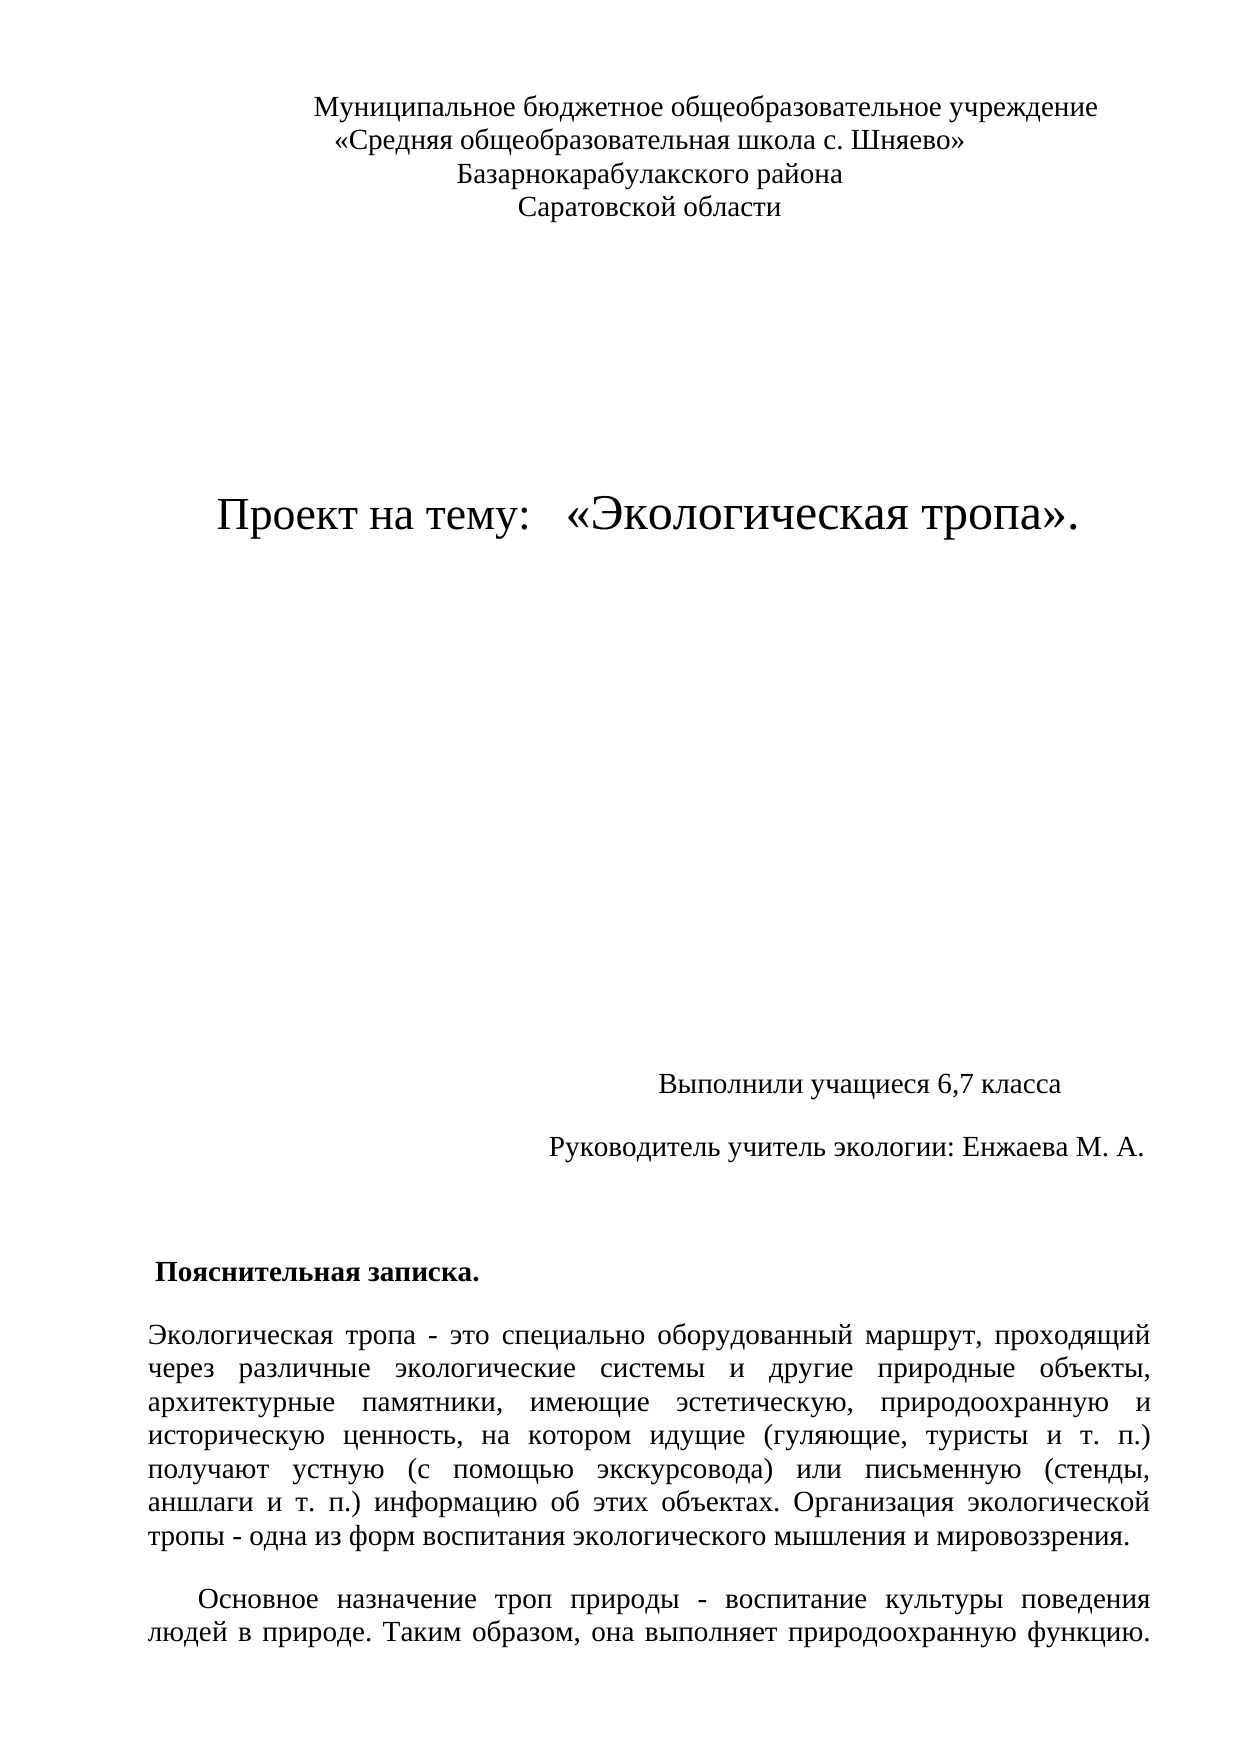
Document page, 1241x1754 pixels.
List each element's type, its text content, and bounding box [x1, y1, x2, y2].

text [148, 1581, 1152, 1648]
text «Средняя общеобразовательная школа с. Шняево» [148, 122, 1152, 156]
text Муниципальное бюджетное общеобразовательное учреждение [148, 89, 1152, 122]
text Пояснительная записка. [148, 1254, 1152, 1288]
text Руководитель учитель экологии: Енжаева М. А. [148, 1129, 1152, 1162]
text Саратовской области [148, 189, 1152, 223]
text Проект на тему: «Экологическая тропа». [148, 483, 1152, 540]
text Базарнокарабулакского района [148, 156, 1152, 189]
text Выполнили учащиеся 6,7 класса [148, 1066, 1152, 1099]
text Экологическая тропа - это специально оборудованный маршрут, проходящий через различные экологические системы и другие природные объекты, архитектурные памятники, имеющие эстетическую, природоохранную и историческую ценность, на котором идущие (гуляющие, туристы и т. п.) получают устную (с помощью экскурсовода) или письменную (стенды, аншлаги и т. п.) информацию об этих объектах. Организация экологической тропы - одна из форм воспитания экологического мышления и мировоззрения. [148, 1317, 1152, 1552]
